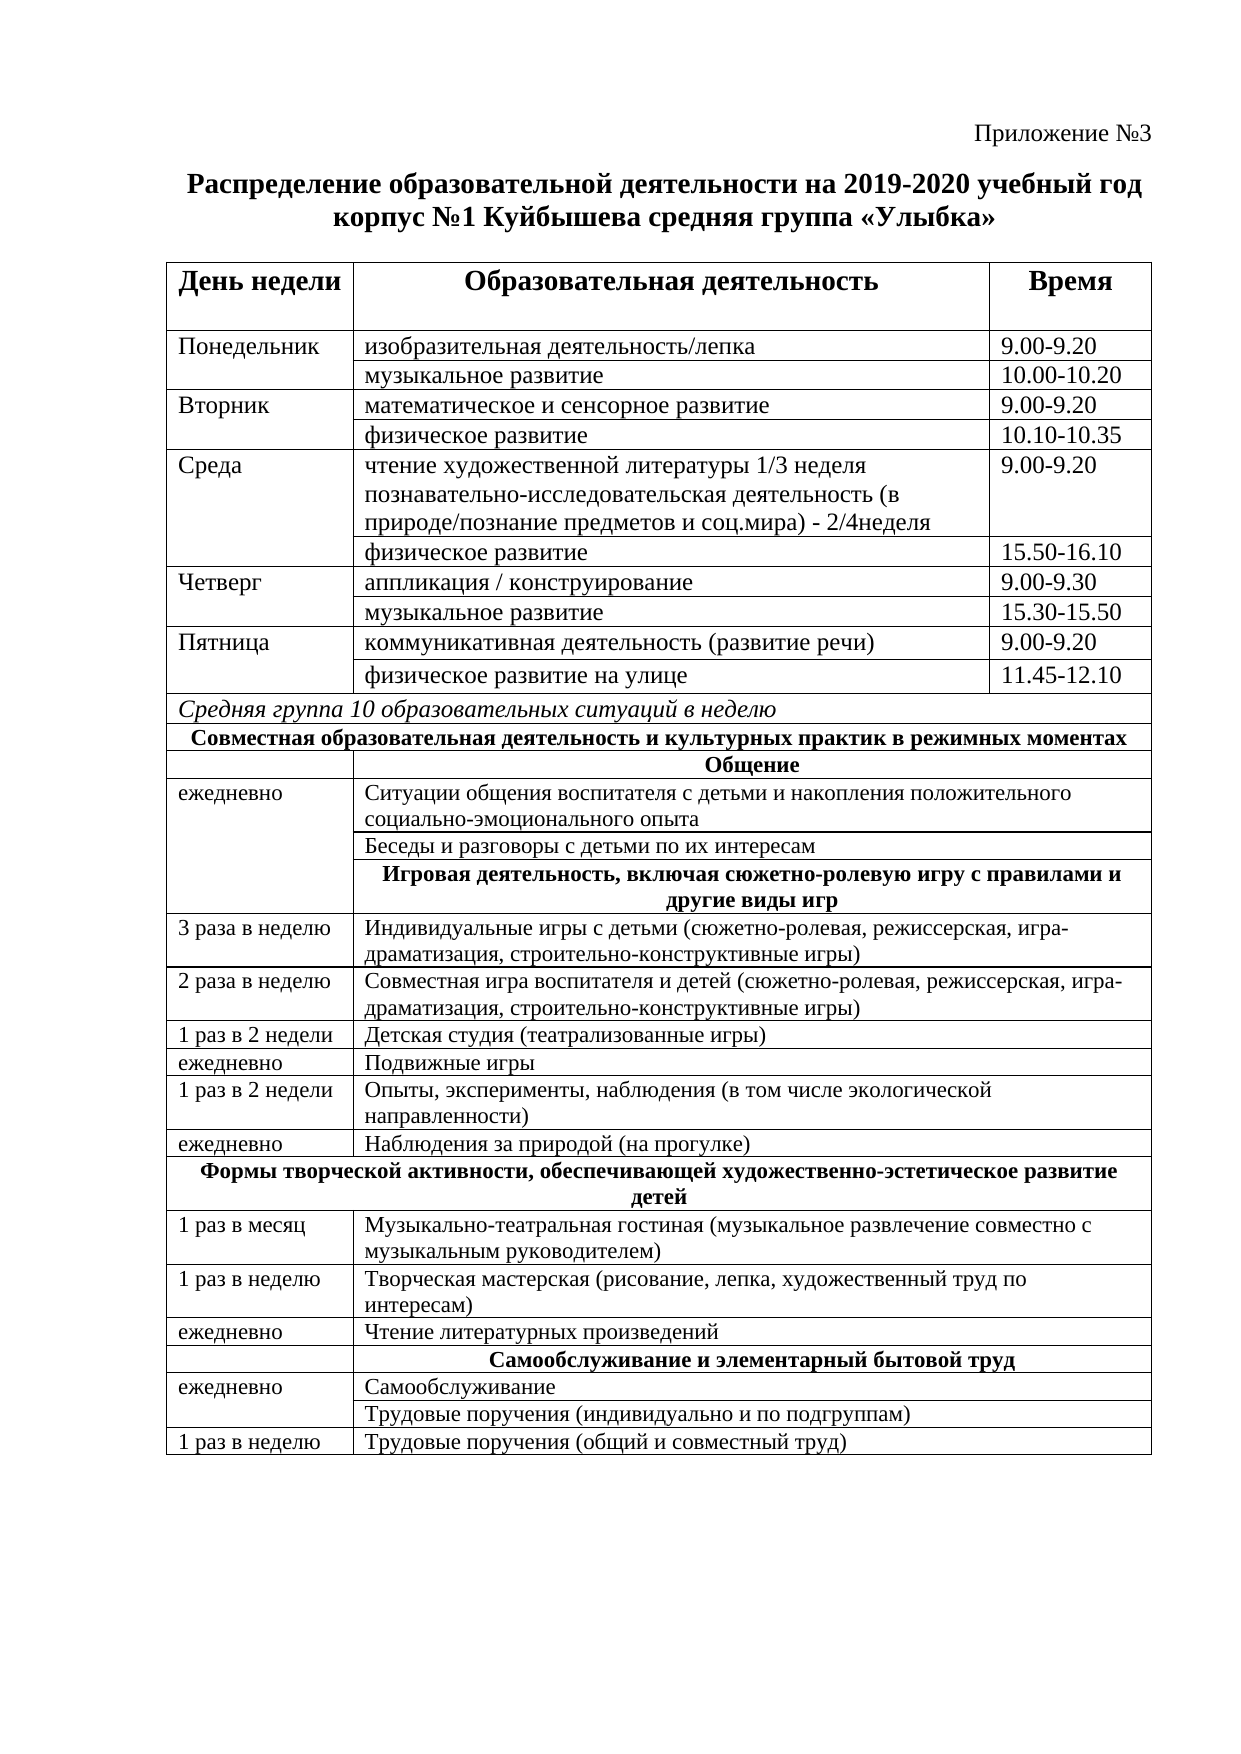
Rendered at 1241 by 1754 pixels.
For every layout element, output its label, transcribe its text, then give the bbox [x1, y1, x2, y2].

table_cell 1 раз в 2 недели [167, 1076, 353, 1129]
table_cell [167, 751, 353, 778]
table_cell математическое и сенсорное развитие [354, 390, 989, 419]
table_cell 9.00-9.30 [990, 567, 1151, 596]
table_cell 10.00-10.20 [990, 361, 1151, 389]
text Приложение №3 [177, 118, 1152, 147]
table_cell 1 раз в месяц [167, 1211, 353, 1263]
table_cell Творческая мастерская (рисование, лепка, художественный труд по интересам) [354, 1265, 1151, 1317]
table_cell 9.00-9.20 [990, 450, 1151, 536]
table_cell Четверг [167, 567, 353, 626]
table_cell физическое развитие [354, 420, 989, 449]
table_cell Подвижные игры [354, 1049, 1151, 1075]
table_cell Опыты, эксперименты, наблюдения (в том числе экологической направленности) [354, 1076, 1151, 1129]
table_cell физическое развитие [354, 537, 989, 566]
table_cell ежедневно [167, 1318, 353, 1345]
table_cell [167, 1346, 353, 1372]
table_cell Трудовые поручения (общий и совместный труд) [354, 1428, 1151, 1454]
table_cell 10.10-10.35 [990, 420, 1151, 449]
table_cell аппликация / конструирование [354, 567, 989, 596]
table_cell 1 раз в неделю [167, 1265, 353, 1317]
table_cell 1 раз в неделю [167, 1428, 353, 1454]
table_cell Музыкально-театральная гостиная (музыкальное развлечение совместно с музыкальным руководителем) [354, 1211, 1151, 1263]
table_cell физическое развитие на улице [354, 660, 989, 693]
table_cell Среда [167, 450, 353, 566]
table_cell 15.30-15.50 [990, 597, 1151, 626]
table_cell Наблюдения за природой (на прогулке) [354, 1130, 1151, 1156]
table_cell Пятница [167, 627, 353, 693]
table_cell Беседы и разговоры с детьми по их интересам [354, 833, 1151, 859]
table_cell Ситуации общения воспитателя с детьми и накопления положительного социально-эмоционального опыта [354, 779, 1151, 831]
table_cell ежедневно [167, 1373, 353, 1427]
table_cell Формы творческой активности, обеспечивающей художественно-эстетическое развитие детей [167, 1157, 1151, 1210]
text Распределение образовательной деятельности на 2019-2020 учебный год [177, 166, 1152, 199]
table_header День недели [167, 263, 353, 330]
table_cell Игровая деятельность, включая сюжетно-ролевую игру с правилами и другие виды игр [354, 860, 1151, 913]
table_cell Детская студия (театрализованные игры) [354, 1021, 1151, 1047]
table_cell Самообслуживание и элементарный бытовой труд [354, 1346, 1151, 1372]
table_cell 1 раз в 2 недели [167, 1021, 353, 1047]
table_cell ежедневно [167, 1049, 353, 1075]
table_header Время [990, 263, 1151, 330]
table_cell коммуникативная деятельность (развитие речи) [354, 627, 989, 659]
table_cell 3 раза в неделю [167, 914, 353, 966]
table_cell Самообслуживание [354, 1373, 1151, 1399]
table_cell музыкальное развитие [354, 597, 989, 626]
table_cell 11.45-12.10 [990, 660, 1151, 693]
table_cell Трудовые поручения (индивидуально и по подгруппам) [354, 1401, 1151, 1427]
table_cell 9.00-9.20 [990, 627, 1151, 659]
table_cell Вторник [167, 390, 353, 449]
table_cell 9.00-9.20 [990, 390, 1151, 419]
text корпус №1 Куйбышева средняя группа «Улыбка» [177, 199, 1152, 233]
table_cell 15.50-16.10 [990, 537, 1151, 566]
table_cell чтение художественной литературы 1/3 неделя познавательно-исследовательская деятельность (в природе/познание предметов и соц.мира) - 2/4неделя [354, 450, 989, 536]
table_cell Понедельник [167, 331, 353, 389]
table_cell ежедневно [167, 779, 353, 913]
table_cell изобразительная деятельность/лепка [354, 331, 989, 359]
table_cell Совместная игра воспитателя и детей (сюжетно-ролевая, режиссерская, игра-драматизация, строительно-конструктивные игры) [354, 968, 1151, 1020]
table_cell 9.00-9.20 [990, 331, 1151, 359]
table_cell Средняя группа 10 образовательных ситуаций в неделю [167, 694, 1151, 723]
table_cell 2 раза в неделю [167, 968, 353, 1020]
table_cell музыкальное развитие [354, 361, 989, 389]
table_cell Общение [354, 751, 1151, 778]
table_cell Совместная образовательная деятельность и культурных практик в режимных моментах [167, 724, 1151, 750]
table_cell Индивидуальные игры с детьми (сюжетно-ролевая, режиссерская, игра-драматизация, строительно-конструктивные игры) [354, 914, 1151, 966]
table_header Образовательная деятельность [354, 263, 989, 330]
table_cell ежедневно [167, 1130, 353, 1156]
table_cell Чтение литературных произведений [354, 1318, 1151, 1345]
